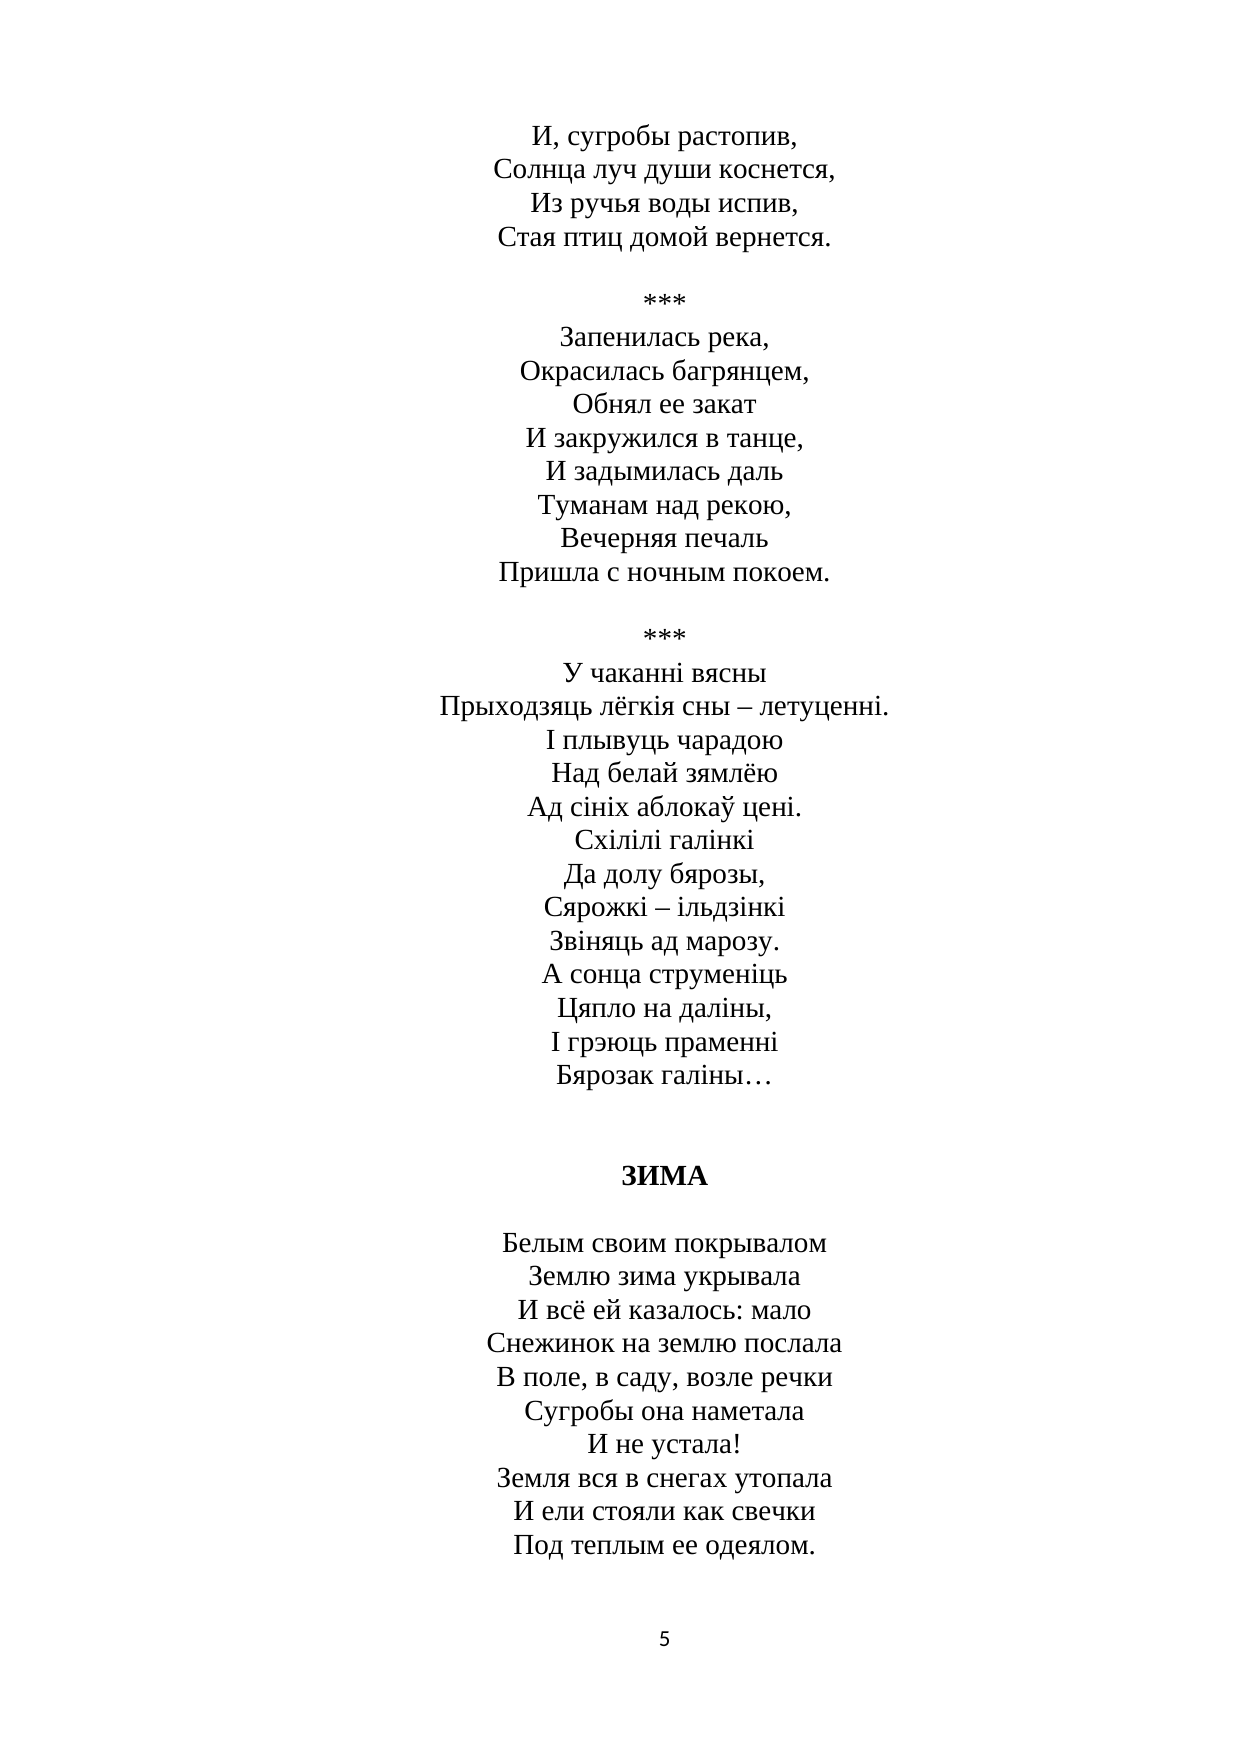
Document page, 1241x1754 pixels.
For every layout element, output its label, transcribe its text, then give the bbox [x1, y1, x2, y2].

text И не устала! [177, 1426, 1152, 1460]
text Бярозак галіны… [177, 1057, 1152, 1091]
text Вечерняя печаль [177, 521, 1152, 554]
text Солнца луч души коснется, [177, 152, 1152, 185]
text Земля вся в снегах утопала [177, 1460, 1152, 1493]
text Туманам над рекою, [177, 487, 1152, 521]
text В поле, в саду, возле речки [177, 1359, 1152, 1393]
text Прыходзяць лёгкія сны – летуценні. [177, 688, 1152, 722]
text Над белай зямлёю [177, 755, 1152, 789]
text Звіняць ад марозу. [177, 923, 1152, 957]
text Да долу бярозы, [177, 856, 1152, 889]
text Ад сініх аблокаў цені. [177, 789, 1152, 822]
text *** [177, 286, 1152, 319]
text Под теплым ее одеялом. [177, 1527, 1152, 1560]
text І грэюць праменні [177, 1024, 1152, 1057]
text И задымилась даль [177, 453, 1152, 487]
text Сугробы она наметала [177, 1393, 1152, 1426]
text Белым своим покрывалом [177, 1225, 1152, 1258]
text И, сугробы растопив, [177, 118, 1152, 152]
text А сонца струменіць [177, 957, 1152, 990]
text Окрасилась багрянцем, [177, 353, 1152, 386]
text Схілілі галінкі [177, 822, 1152, 856]
text И закружился в танце, [177, 420, 1152, 453]
text Пришла с ночным покоем. [177, 554, 1152, 588]
text Сярожкі – ільдзінкі [177, 889, 1152, 923]
text Цяпло на даліны, [177, 990, 1152, 1024]
text *** [177, 621, 1152, 655]
text Землю зима укрывала [177, 1258, 1152, 1292]
text Обнял ее закат [177, 386, 1152, 420]
text Стая птиц домой вернется. [177, 219, 1152, 252]
text И всё ей казалось: мало [177, 1292, 1152, 1326]
text И ели стояли как свечки [177, 1493, 1152, 1527]
text Снежинок на землю послала [177, 1326, 1152, 1359]
text У чаканні вясны [177, 655, 1152, 688]
text ЗИМА [177, 1158, 1152, 1191]
text І плывуць чарадою [177, 722, 1152, 755]
text Запенилась река, [177, 319, 1152, 353]
text Из ручья воды испив, [177, 185, 1152, 219]
